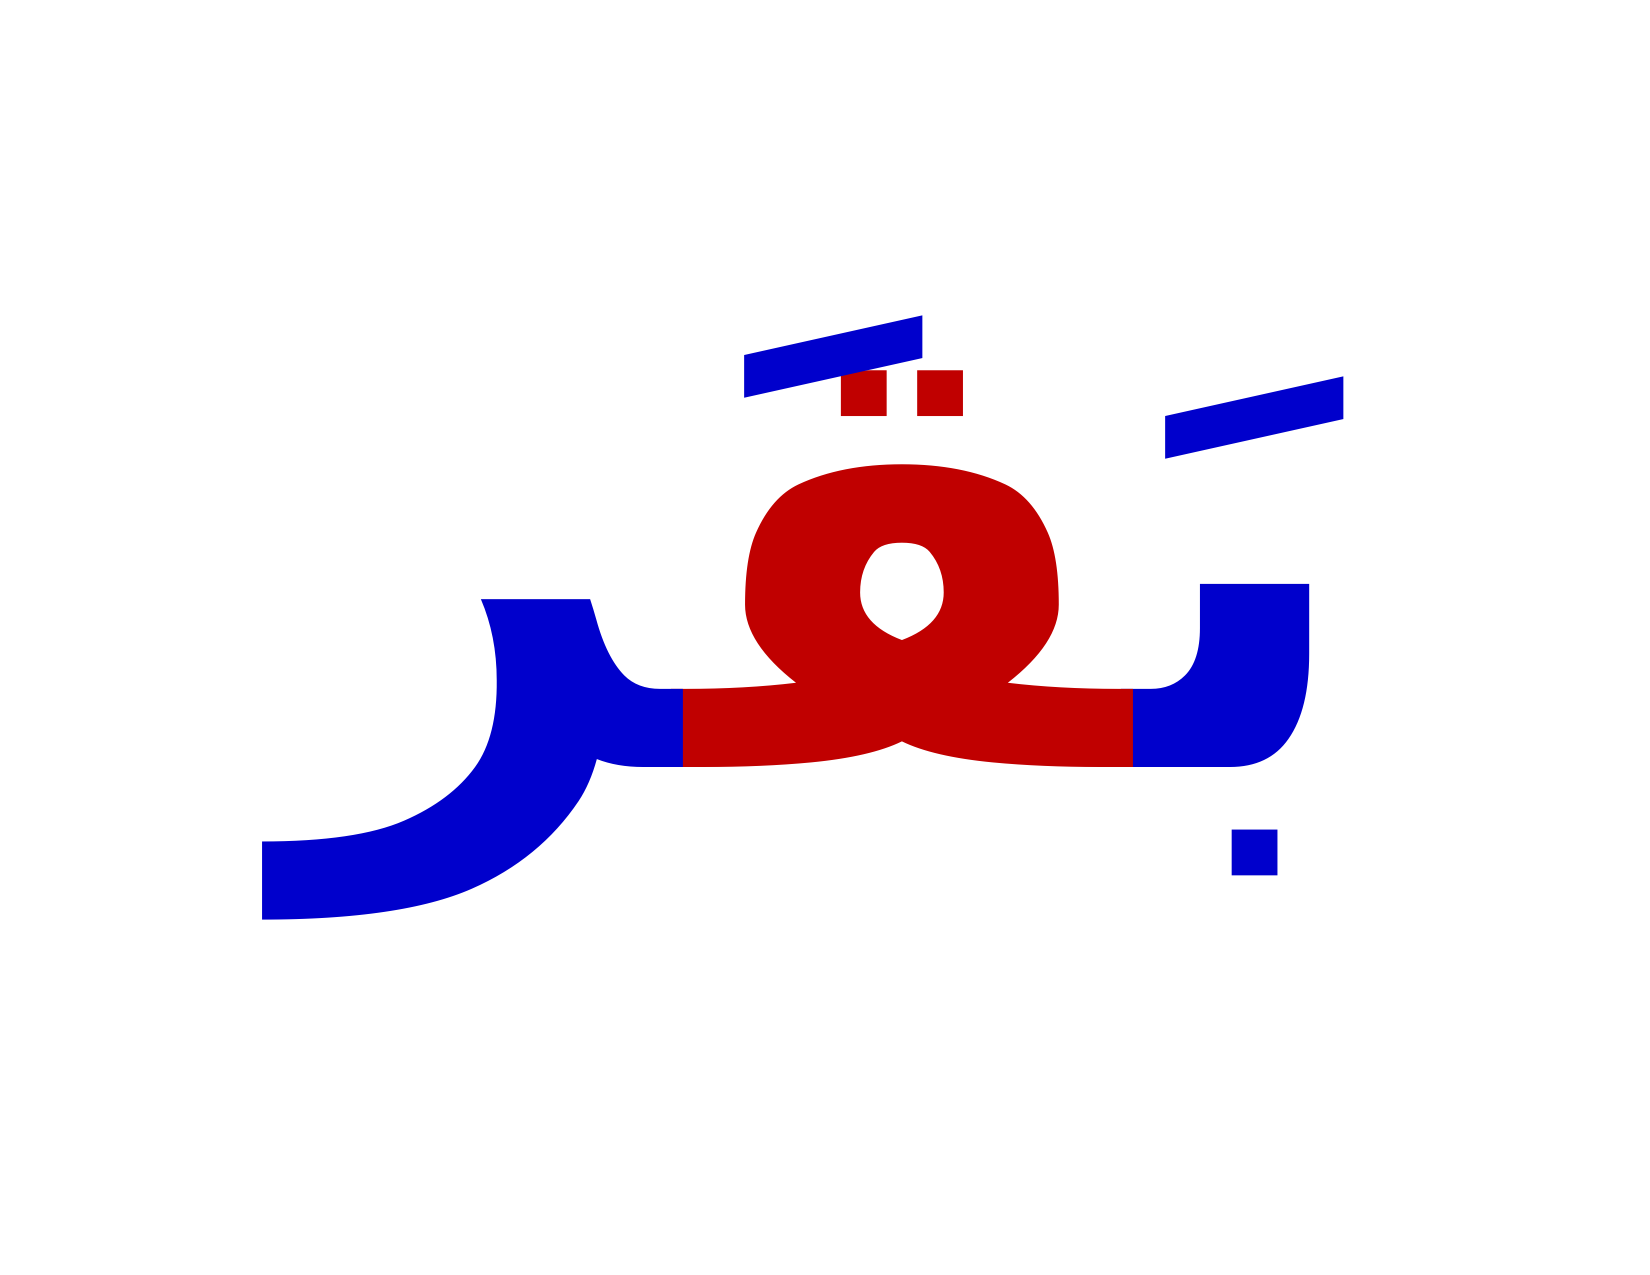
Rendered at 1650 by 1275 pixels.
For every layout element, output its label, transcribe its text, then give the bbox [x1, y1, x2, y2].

text بَقَر [150, 187, 1500, 915]
